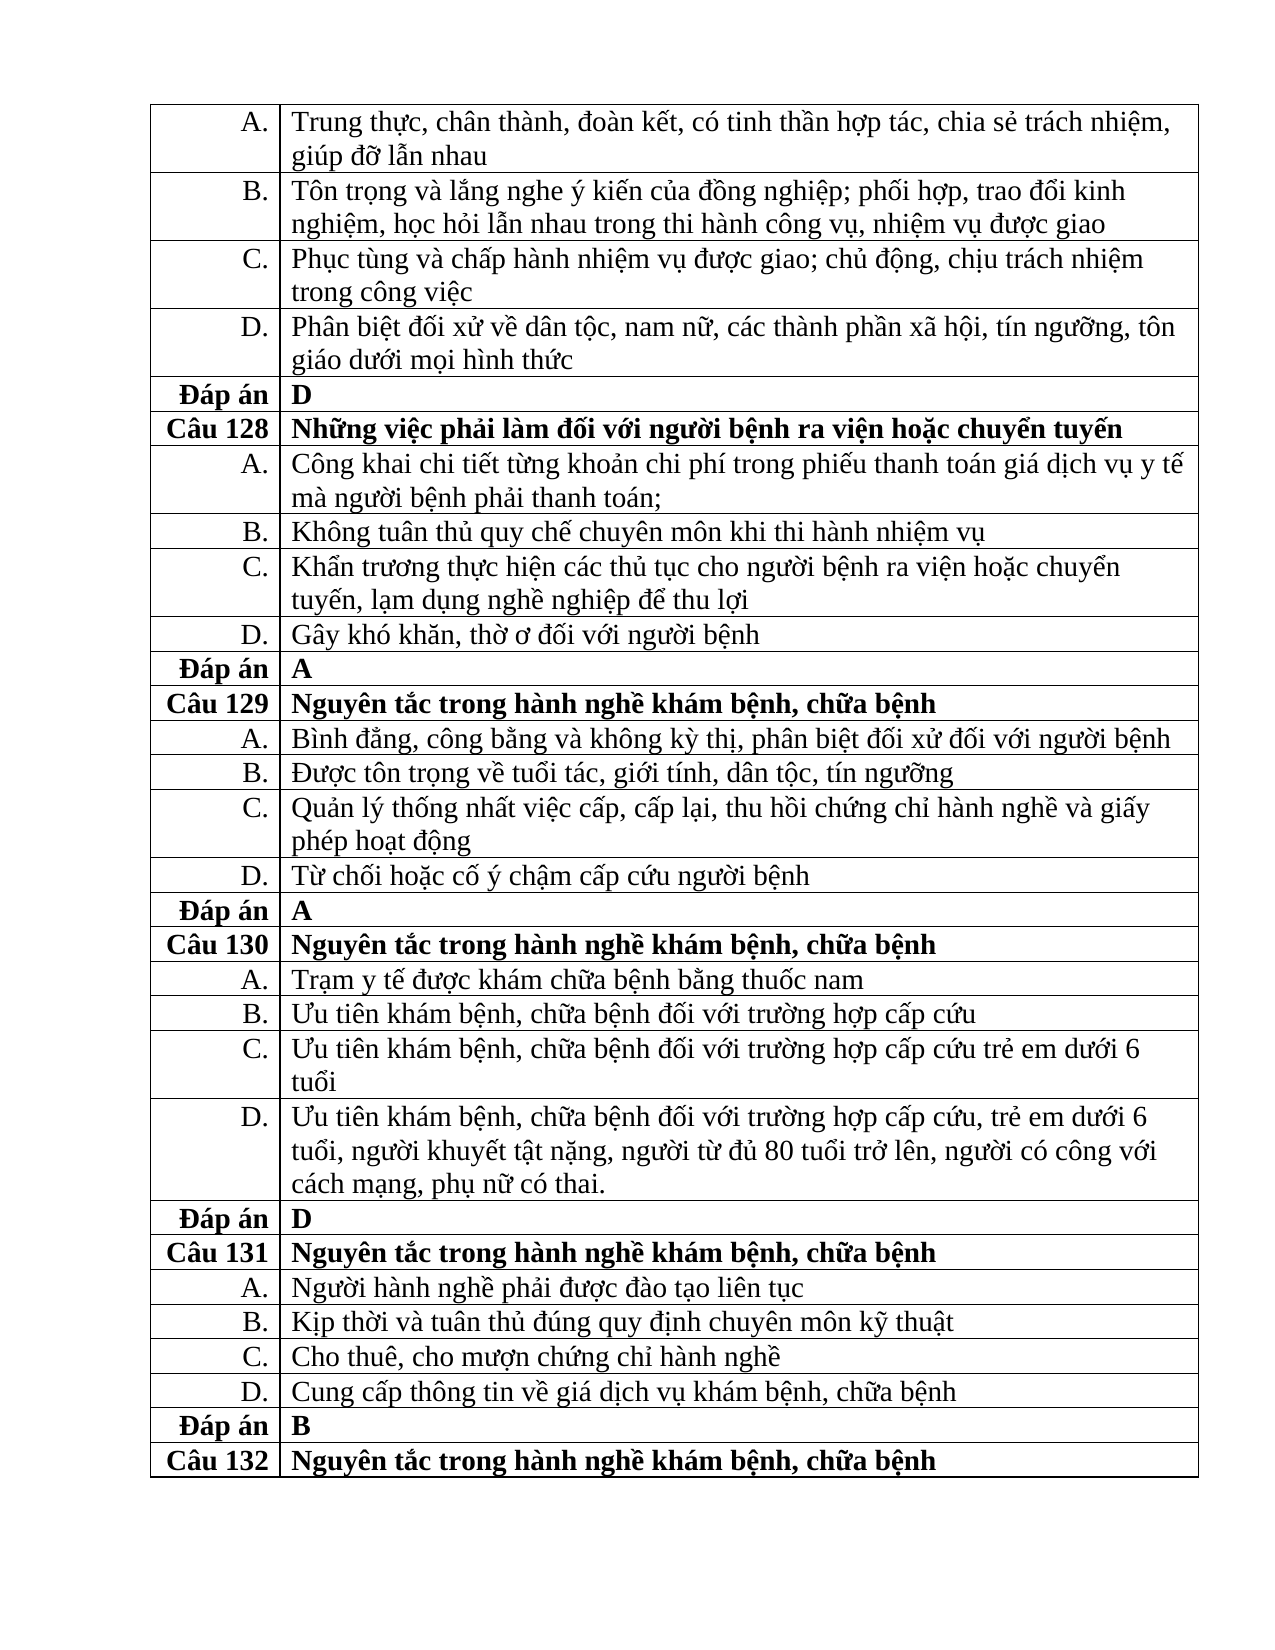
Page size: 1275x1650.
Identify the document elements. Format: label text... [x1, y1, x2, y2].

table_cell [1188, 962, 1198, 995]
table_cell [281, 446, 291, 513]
table_cell Đáp án [151, 893, 279, 926]
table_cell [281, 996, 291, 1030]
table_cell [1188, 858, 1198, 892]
table_cell A. [151, 105, 279, 172]
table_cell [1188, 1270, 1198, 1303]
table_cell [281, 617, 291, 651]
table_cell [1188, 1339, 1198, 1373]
table_cell Câu 128 [151, 412, 279, 445]
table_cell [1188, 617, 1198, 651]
table_cell Câu 130 [151, 927, 279, 961]
table_cell C. [151, 549, 279, 616]
table_cell D. [151, 309, 279, 376]
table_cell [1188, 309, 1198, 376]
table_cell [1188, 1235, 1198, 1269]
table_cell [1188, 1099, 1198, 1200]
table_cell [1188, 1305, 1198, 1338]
table_cell D. [151, 1374, 279, 1407]
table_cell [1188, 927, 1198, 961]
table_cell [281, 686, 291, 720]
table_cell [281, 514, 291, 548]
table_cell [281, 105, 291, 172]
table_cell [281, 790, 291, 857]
table_cell Đáp án [151, 377, 279, 411]
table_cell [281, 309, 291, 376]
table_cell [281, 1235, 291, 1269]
table_cell Đáp án [151, 1408, 279, 1442]
table_cell A. [151, 962, 279, 995]
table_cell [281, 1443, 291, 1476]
table_cell C. [151, 1339, 279, 1373]
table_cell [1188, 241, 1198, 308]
table_cell A. [151, 721, 279, 754]
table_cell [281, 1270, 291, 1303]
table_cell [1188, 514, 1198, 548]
table_cell Đáp án [151, 652, 279, 685]
table_cell Câu 131 [151, 1235, 279, 1269]
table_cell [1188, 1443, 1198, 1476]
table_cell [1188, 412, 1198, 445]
table_cell D. [151, 617, 279, 651]
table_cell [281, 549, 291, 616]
table_cell Đáp án [151, 1201, 279, 1234]
table_cell Câu 129 [151, 686, 279, 720]
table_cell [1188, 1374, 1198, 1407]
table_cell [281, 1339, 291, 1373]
table_cell C. [151, 241, 279, 308]
table_cell C. [151, 1031, 279, 1098]
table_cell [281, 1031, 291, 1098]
table_cell C. [151, 790, 279, 857]
table_cell D. [151, 858, 279, 892]
table_cell A. [151, 1270, 279, 1303]
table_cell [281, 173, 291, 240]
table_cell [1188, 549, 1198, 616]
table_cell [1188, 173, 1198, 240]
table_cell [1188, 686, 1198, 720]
table_cell B. [151, 996, 279, 1030]
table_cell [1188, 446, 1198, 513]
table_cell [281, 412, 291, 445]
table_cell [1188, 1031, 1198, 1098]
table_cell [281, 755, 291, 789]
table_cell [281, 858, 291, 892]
table_cell Câu 132 [151, 1443, 279, 1476]
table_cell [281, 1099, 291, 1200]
table_cell D. [151, 1099, 279, 1200]
table_cell B. [151, 1305, 279, 1338]
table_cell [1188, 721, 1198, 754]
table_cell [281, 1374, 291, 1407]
table_cell B. [151, 755, 279, 789]
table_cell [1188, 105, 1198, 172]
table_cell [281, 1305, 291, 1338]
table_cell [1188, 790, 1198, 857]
table_cell B. [151, 173, 279, 240]
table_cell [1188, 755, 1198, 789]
table_cell B. [151, 514, 279, 548]
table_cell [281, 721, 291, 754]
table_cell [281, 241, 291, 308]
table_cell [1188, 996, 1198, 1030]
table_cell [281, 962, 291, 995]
table_cell A. [151, 446, 279, 513]
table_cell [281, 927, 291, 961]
